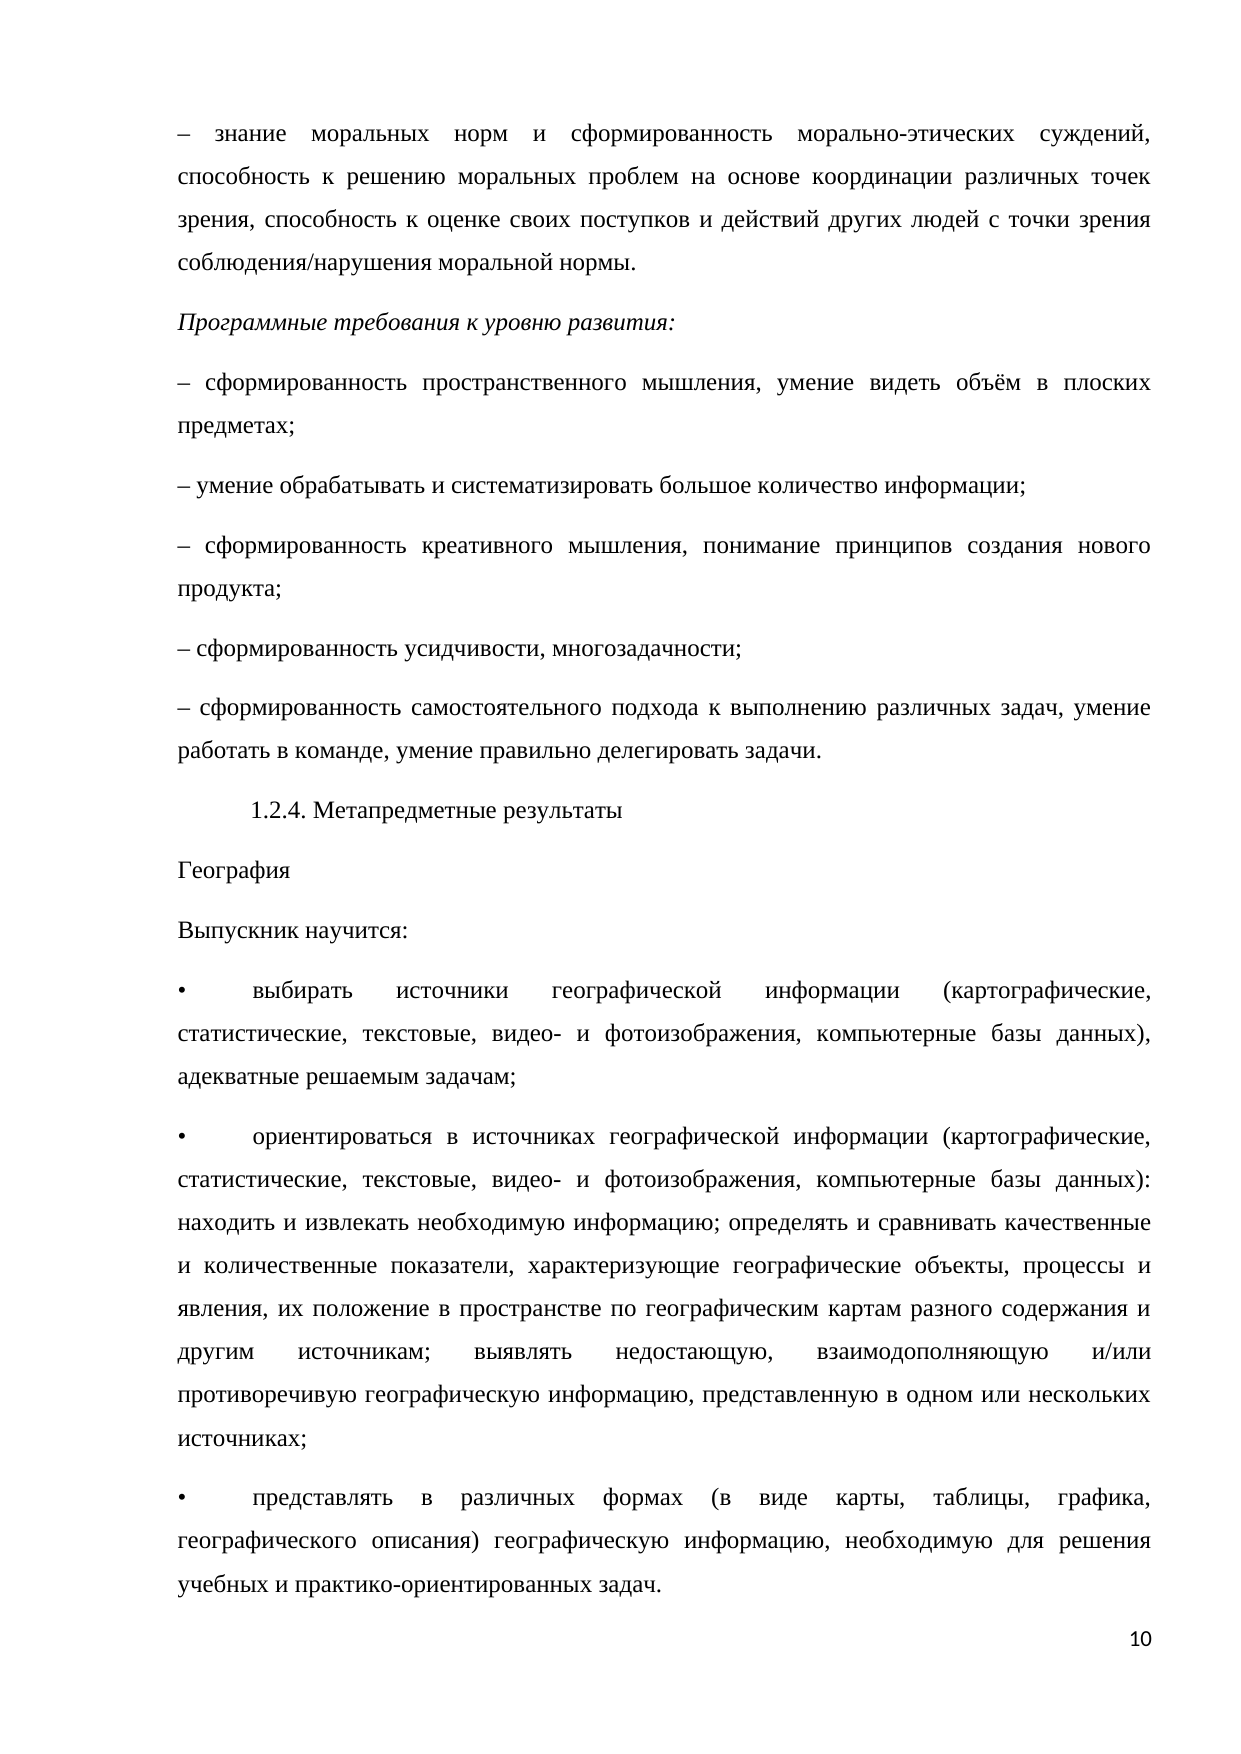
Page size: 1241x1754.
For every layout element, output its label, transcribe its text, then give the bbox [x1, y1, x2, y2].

text – знание моральных норм и сформированность морально-этических суждений, способность к решению моральных проблем на основе координации различных точек зрения, способность к оценке своих поступков и действий других людей с точки зрения соблюдения/нарушения моральной нормы. [177, 118, 1152, 276]
text – умение обрабатывать и систематизировать большое количество информации; [177, 470, 1152, 499]
text Выпускник научится: [177, 915, 1152, 944]
text • представлять в различных формах (в виде карты, таблицы, графика, географического описания) географическую информацию, необходимую для решения учебных и практико-ориентированных задач. [177, 1482, 1152, 1597]
text 1.2.4. Метапредметные результаты [177, 795, 1152, 824]
text – сформированность усидчивости, многозадачности; [177, 633, 1152, 661]
text – сформированность креативного мышления, понимание принципов создания нового продукта; [177, 530, 1152, 602]
text – сформированность пространственного мышления, умение видеть объём в плоских предметах; [177, 367, 1152, 439]
text • выбирать источники географической информации (картографические, статистические, текстовые, видео- и фотоизображения, компьютерные базы данных), адекватные решаемым задачам; [177, 975, 1152, 1090]
text • ориентироваться в источниках географической информации (картографические, статистические, текстовые, видео- и фотоизображения, компьютерные базы данных): находить и извлекать необходимую информацию; определять и сравнивать качественные и количественные показатели, характеризующие географические объекты, процессы и явления, их положение в пространстве по географическим картам разного содержания и другим источникам; выявлять недостающую, взаимодополняющую и/или противоречивую географическую информацию, представленную в одном или нескольких источниках; [177, 1121, 1152, 1451]
text Программные требования к уровню развития: [177, 307, 1152, 336]
text – сформированность самостоятельного подхода к выполнению различных задач, умение работать в команде, умение правильно делегировать задачи. [177, 692, 1152, 764]
text География [177, 855, 1152, 884]
